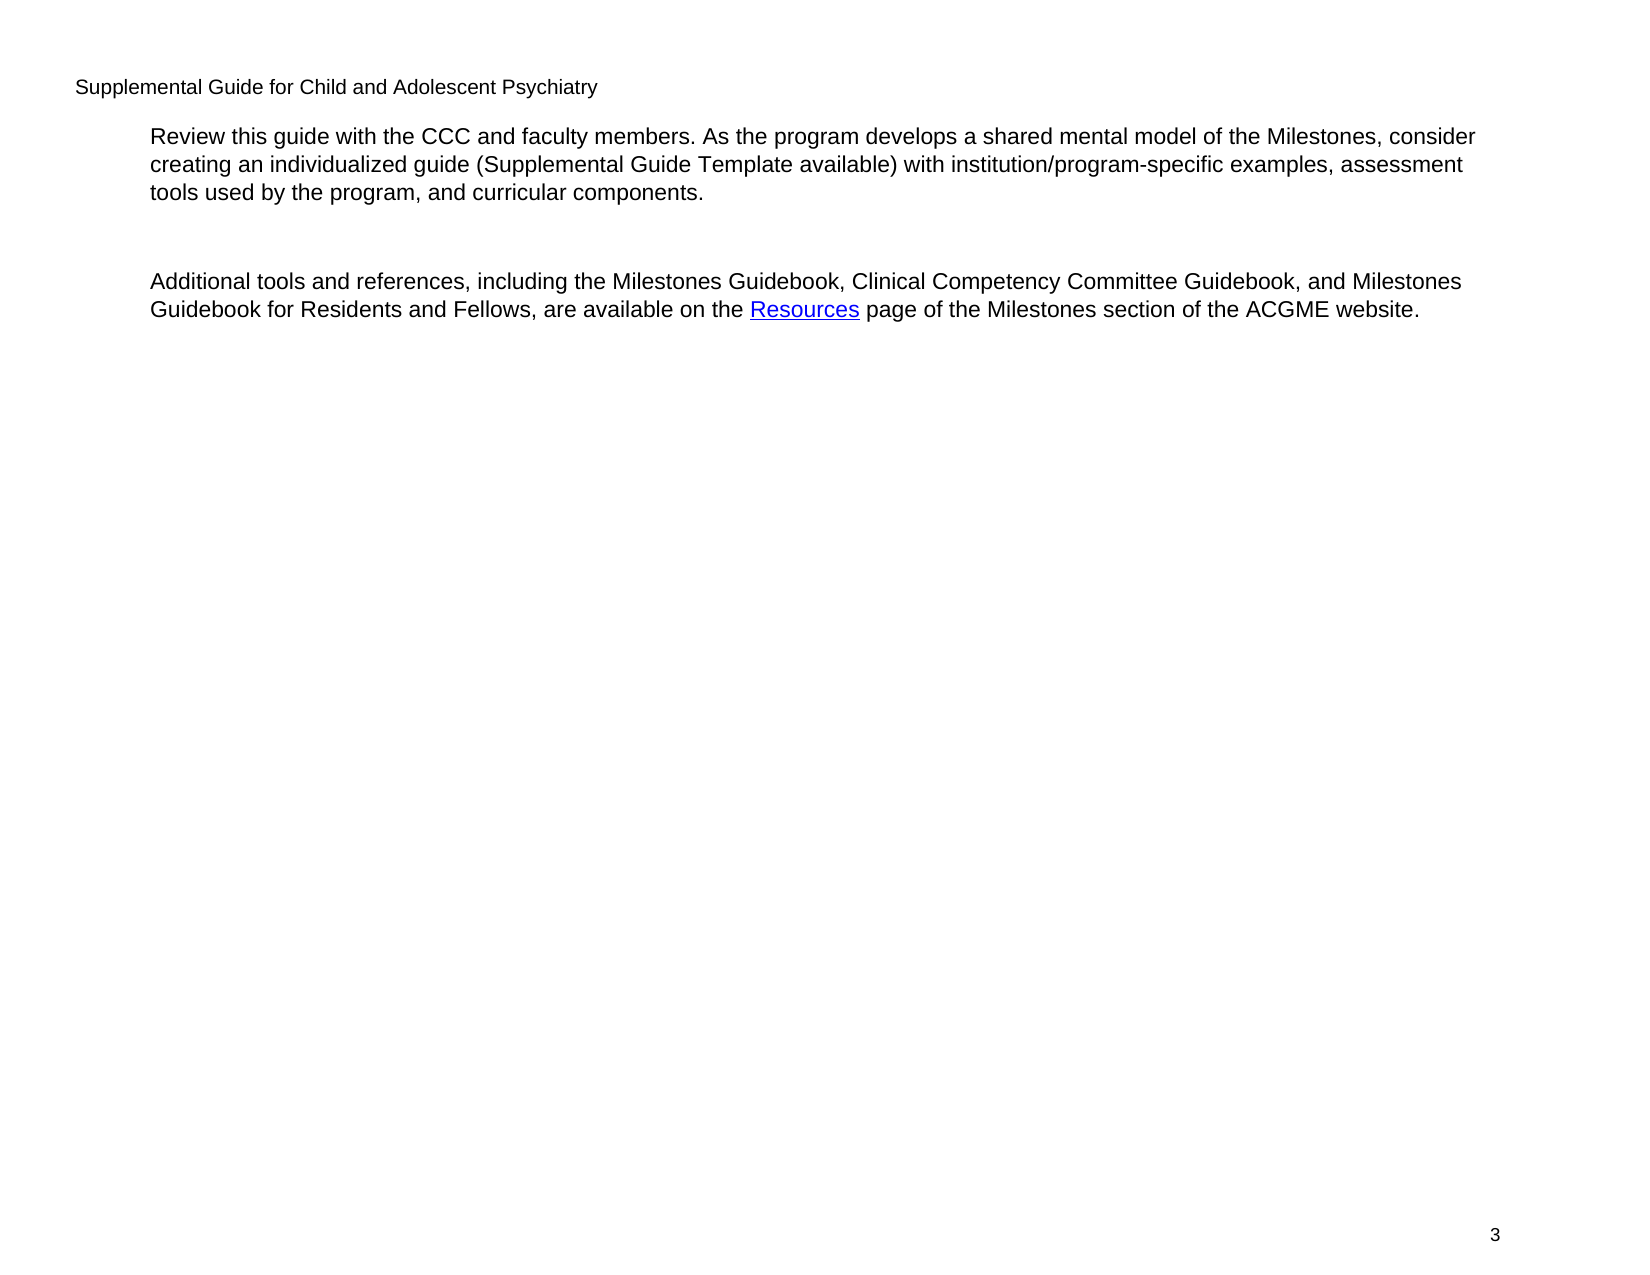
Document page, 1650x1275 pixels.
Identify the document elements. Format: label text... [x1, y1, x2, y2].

text Additional tools and references, including the Milestones Guidebook, Clinical Competency Committee Guidebook, and Milestones Guidebook for Residents and Fellows, are available on the Resources page of the Milestones section of the ACGME website. [150, 268, 1500, 323]
text Review this guide with the CCC and faculty members. As the program develops a shared mental model of the Milestones, consider creating an individualized guide (Supplemental Guide Template available) with institution/program-specific examples, assessment tools used by the program, and curricular components. [150, 123, 1500, 205]
